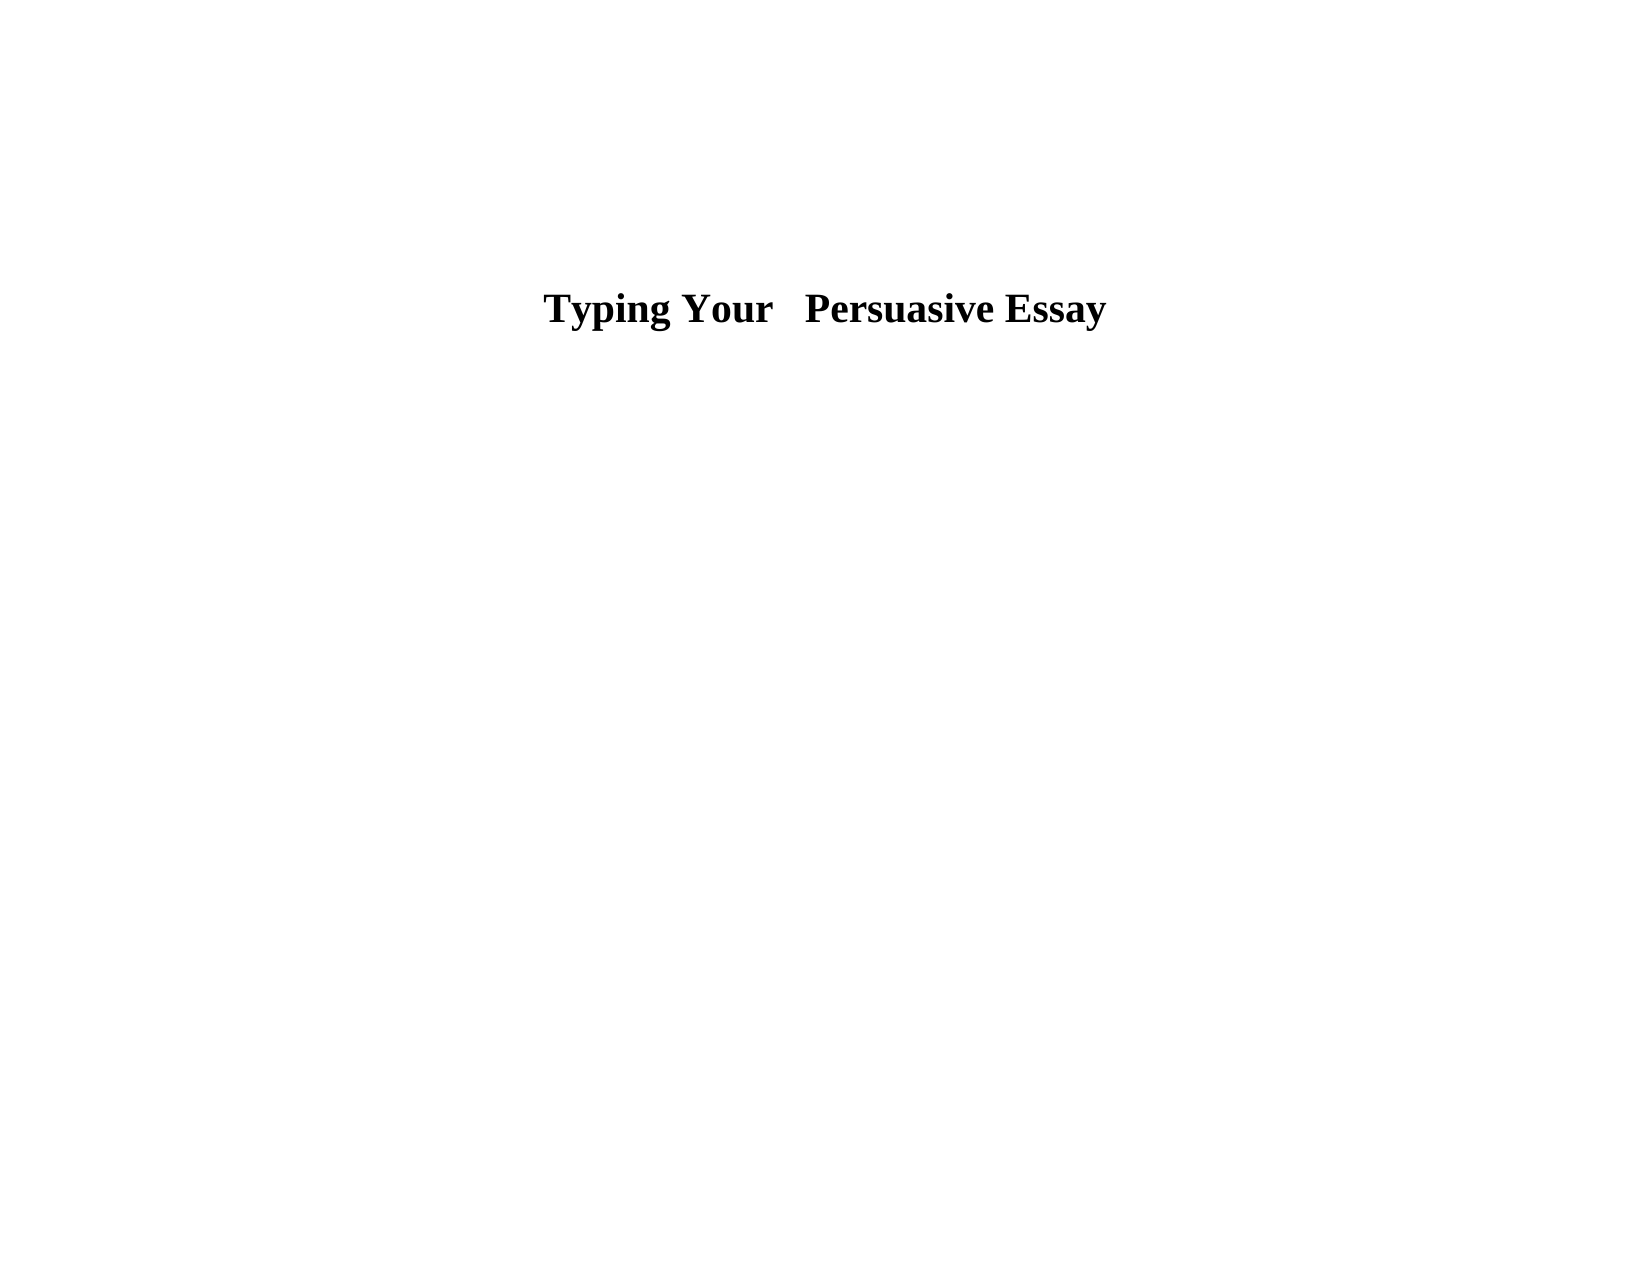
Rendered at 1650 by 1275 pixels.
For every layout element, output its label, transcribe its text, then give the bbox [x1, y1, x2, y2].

text Typing Your Persuasive Essay [150, 283, 1500, 331]
